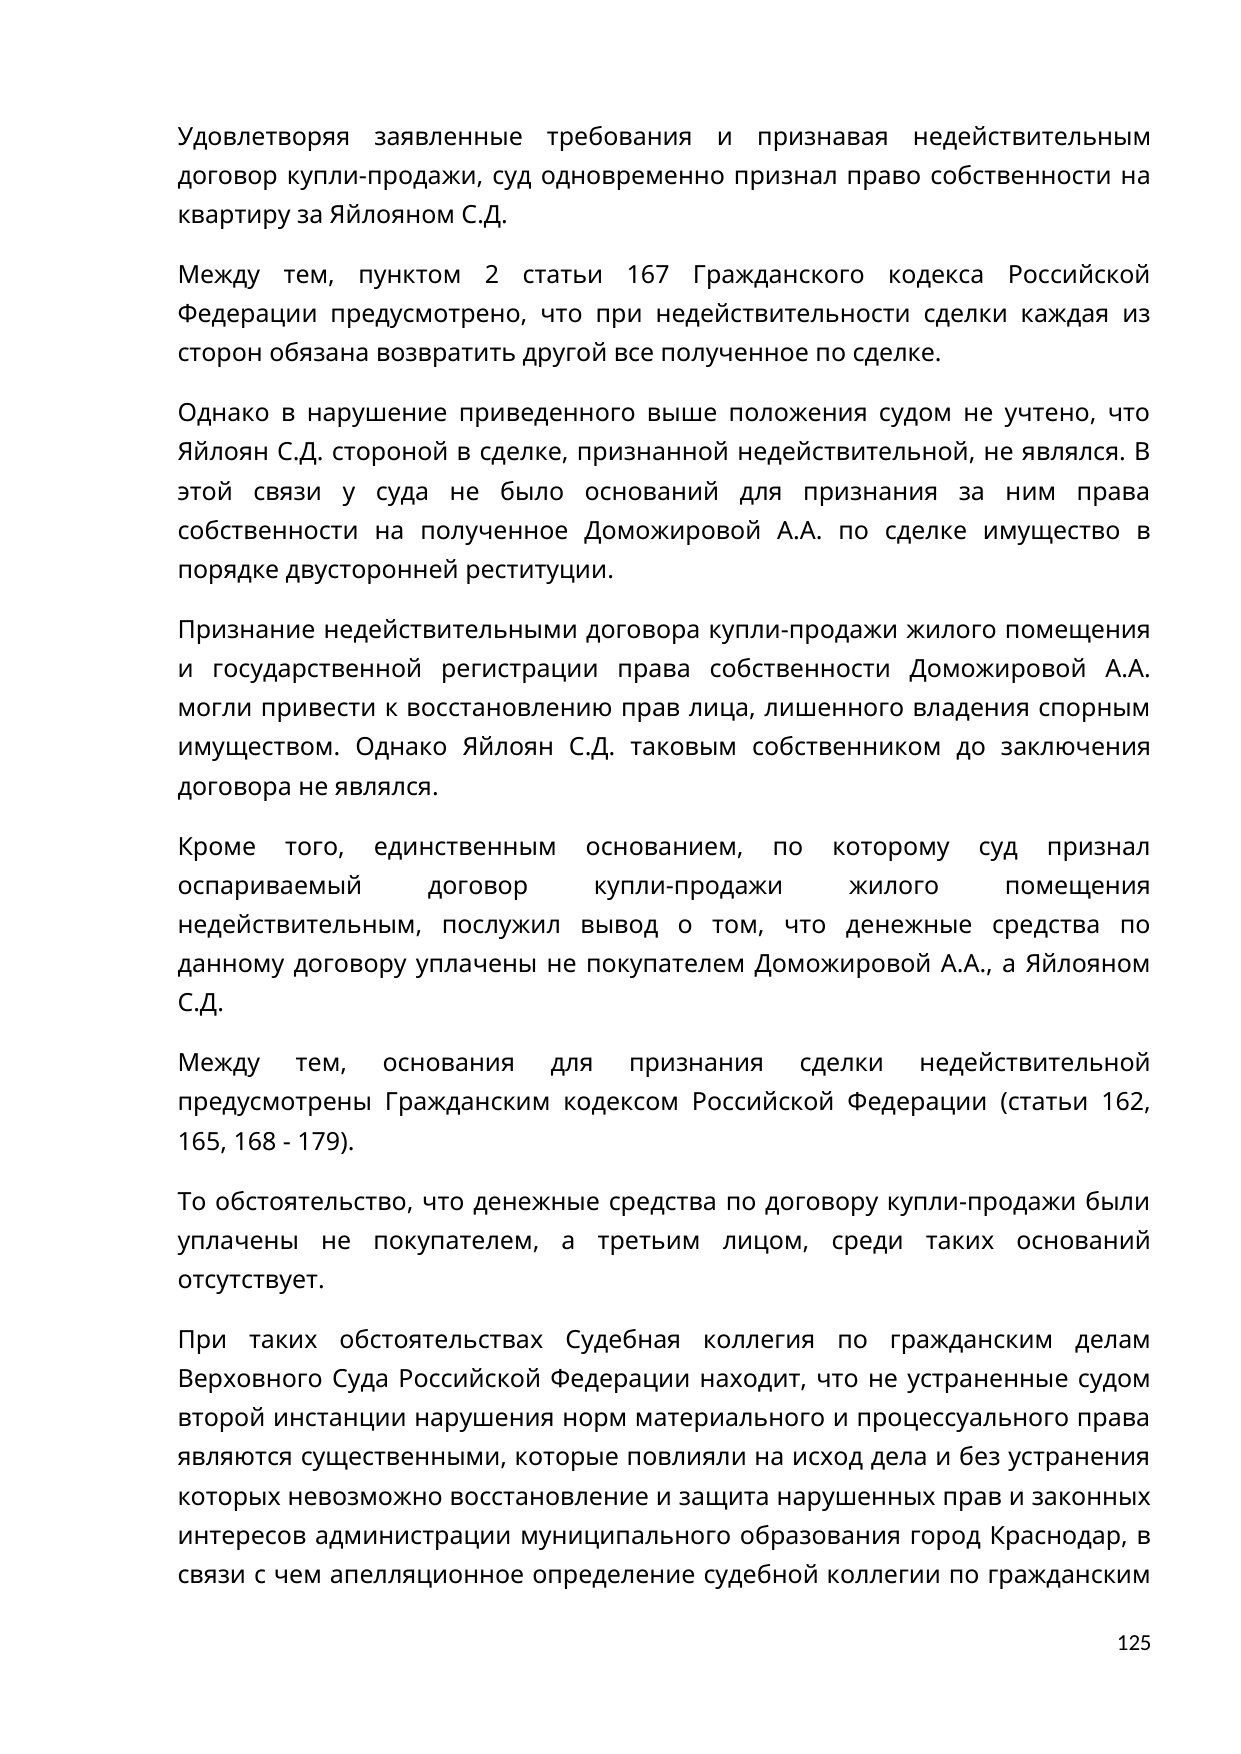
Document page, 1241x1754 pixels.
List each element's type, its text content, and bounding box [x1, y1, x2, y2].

text Удовлетворяя заявленные требования и признавая недействительным договор купли-продажи, суд одновременно признал право собственности на квартиру за Яйлояном С.Д. [177, 118, 1152, 231]
text Между тем, пунктом 2 статьи 167 Гражданского кодекса Российской Федерации предусмотрено, что при недействительности сделки каждая из сторон обязана возвратить другой все полученное по сделке. [177, 256, 1152, 369]
text Между тем, основания для признания сделки недействительной предусмотрены Гражданским кодексом Российской Федерации (статьи 162, 165, 168 - 179). [177, 1045, 1152, 1157]
text То обстоятельство, что денежные средства по договору купли-продажи были уплачены не покупателем, а третьим лицом, среди таких оснований отсутствует. [177, 1183, 1152, 1296]
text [177, 1321, 1152, 1591]
text Однако в нарушение приведенного выше положения судом не учтено, что Яйлоян С.Д. стороной в сделке, признанной недействительной, не являлся. В этой связи у суда не было оснований для признания за ним права собственности на полученное Доможировой А.А. по сделке имущество в порядке двусторонней реституции. [177, 395, 1152, 586]
text Признание недействительными договора купли-продажи жилого помещения и государственной регистрации права собственности Доможировой А.А. могли привести к восстановлению прав лица, лишенного владения спорным имуществом. Однако Яйлоян С.Д. таковым собственником до заключения договора не являлся. [177, 611, 1152, 802]
text Кроме того, единственным основанием, по которому суд признал оспариваемый договор купли-продажи жилого помещения недействительным, послужил вывод о том, что денежные средства по данному договору уплачены не покупателем Доможировой А.А., а Яйлояном С.Д. [177, 828, 1152, 1019]
